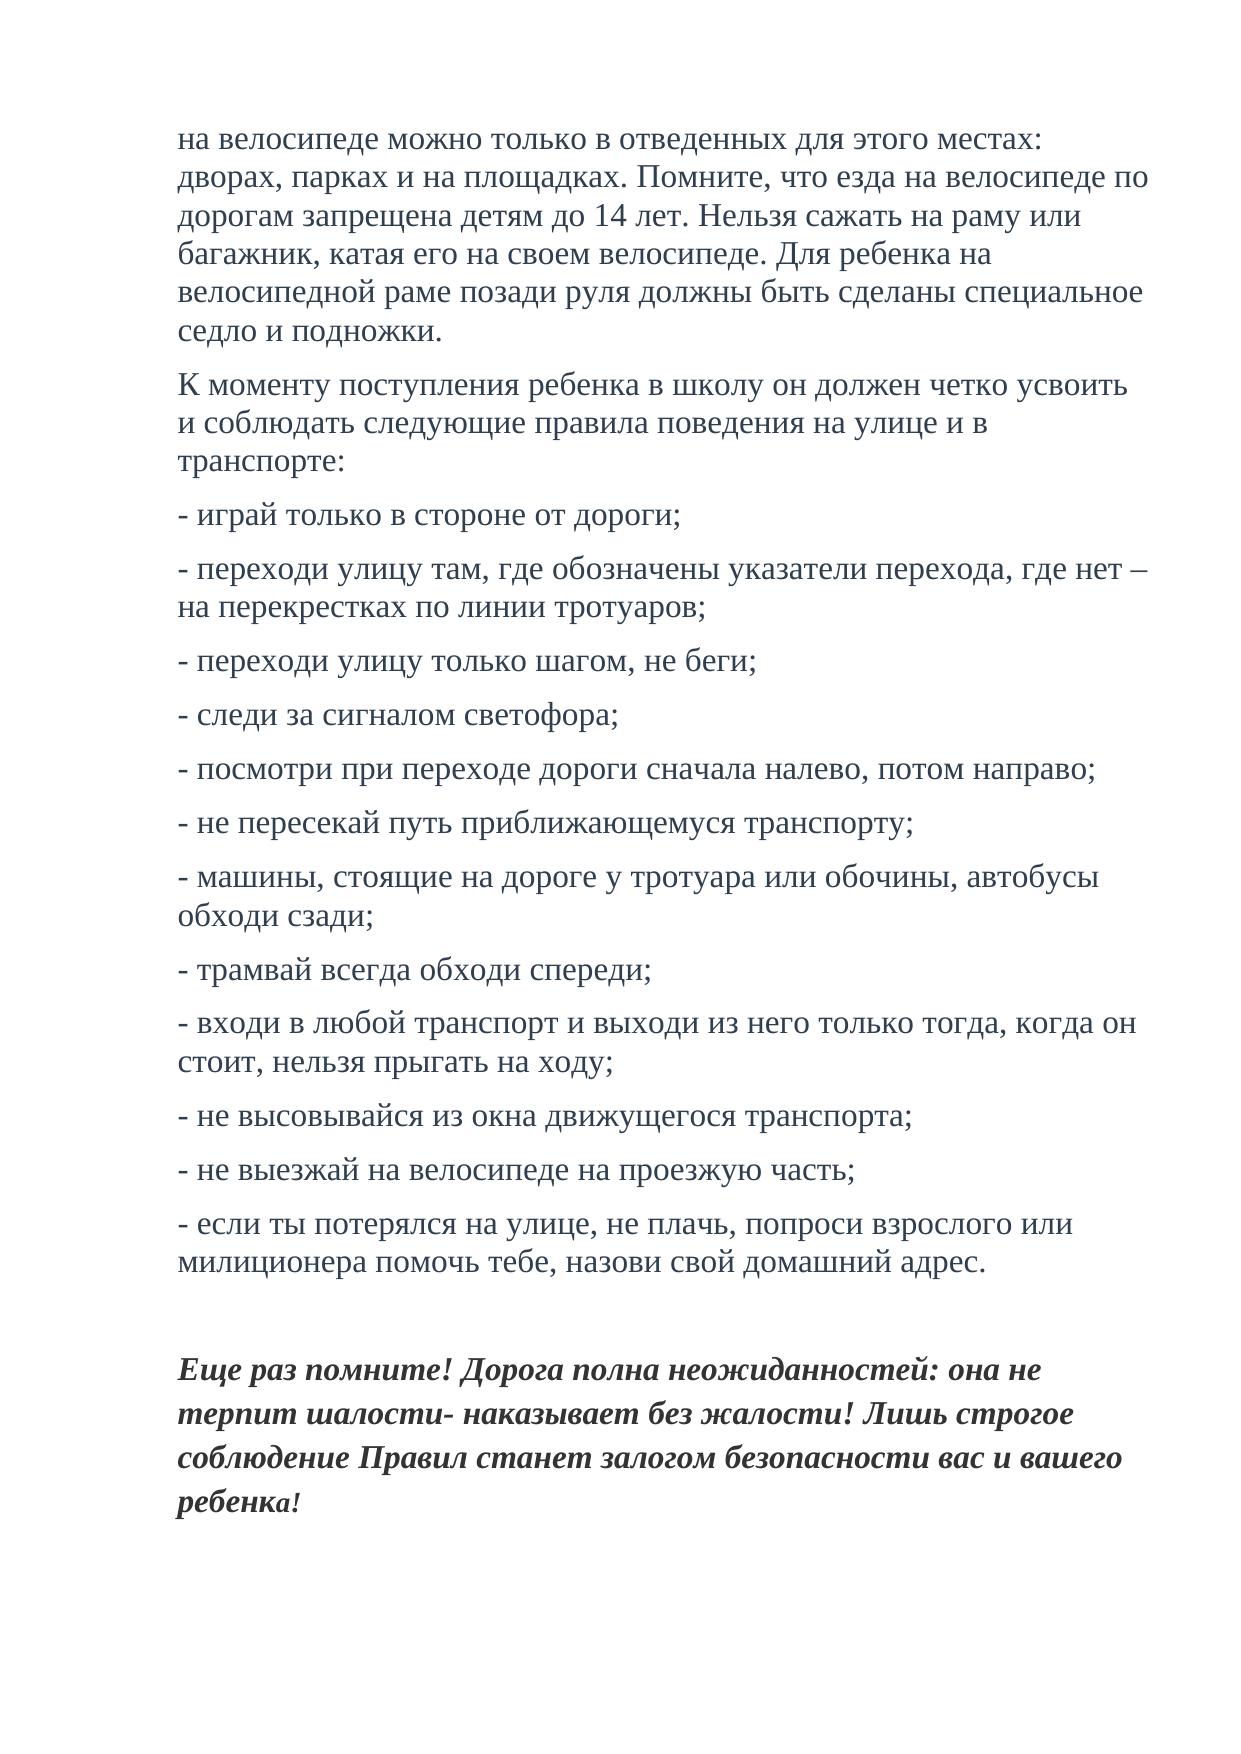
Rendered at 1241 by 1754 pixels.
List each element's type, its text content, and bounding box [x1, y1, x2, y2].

text - следи за сигналом светофора; [177, 694, 1152, 733]
text - посмотри при переходе дороги сначала налево, потом направо; [177, 748, 1152, 787]
text - если ты потерялся на улице, не плачь, попроси взрослого или милиционера помочь тебе, назови свой домашний адрес. [177, 1203, 1152, 1279]
text - не высовывайся из окна движущегося транспорта; [177, 1095, 1152, 1133]
text Еще раз помните! Дорога полна неожиданностей: она не терпит шалости- наказывает без жалости! Лишь строгое соблюдение Правил станет залогом безопасности вас и вашего ребенка! [177, 1349, 1152, 1520]
text - входи в любой транспорт и выходи из него только тогда, когда он стоит, нельзя прыгать на ходу; [177, 1003, 1152, 1079]
text - переходи улицу только шагом, не беги; [177, 641, 1152, 679]
text К моменту поступления ребенка в школу он должен четко усвоить и соблюдать следующие правила поведения на улице и в транспорте: [177, 364, 1152, 479]
text - трамвай всегда обходи спереди; [177, 949, 1152, 987]
text - машины, стоящие на дороге у тротуара или обочины, автобусы обходи сзади; [177, 856, 1152, 933]
text - переходи улицу там, где обозначены указатели перехода, где нет – на перекрестках по линии тротуаров; [177, 548, 1152, 625]
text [177, 118, 1152, 348]
text - играй только в стороне от дороги; [177, 494, 1152, 533]
text - не пересекай путь приближающемуся транспорту; [177, 802, 1152, 841]
text - не выезжай на велосипеде на проезжую часть; [177, 1149, 1152, 1187]
